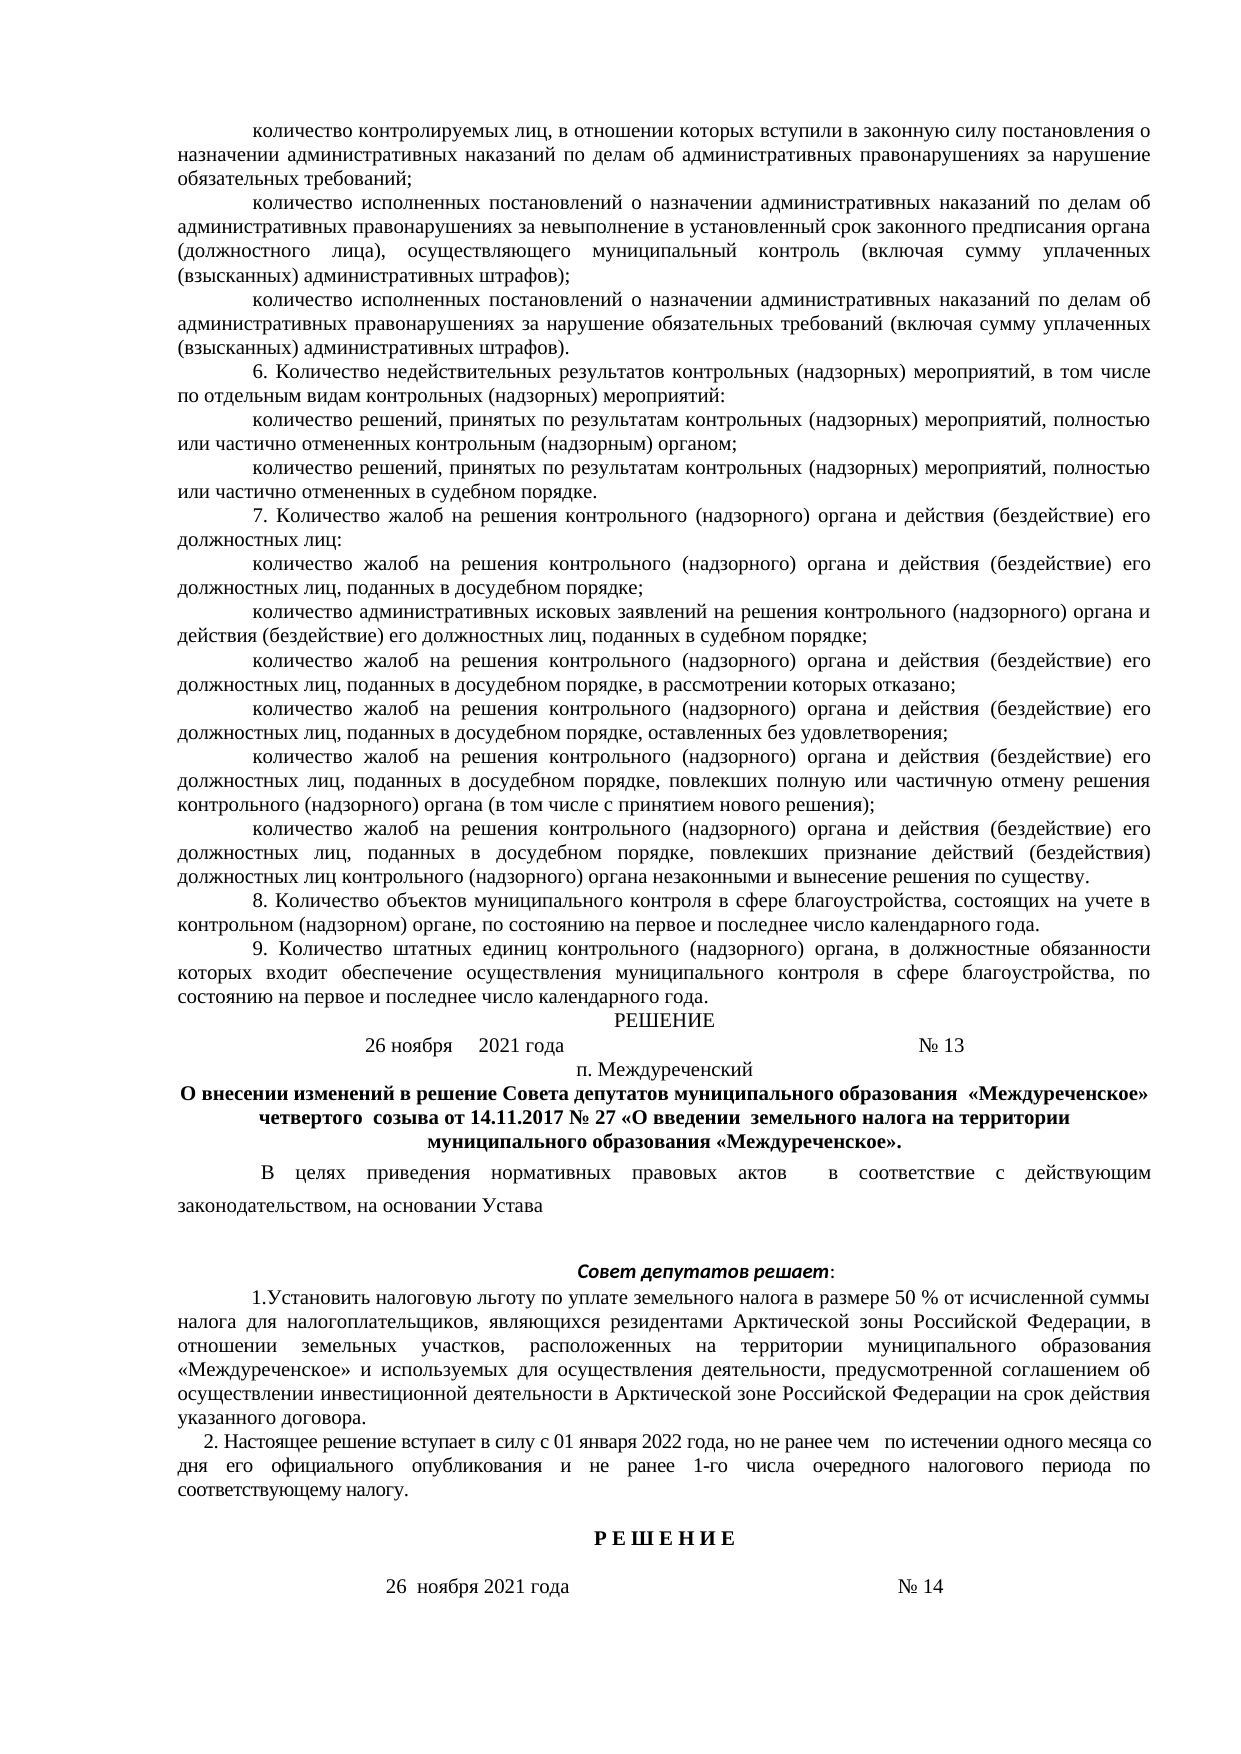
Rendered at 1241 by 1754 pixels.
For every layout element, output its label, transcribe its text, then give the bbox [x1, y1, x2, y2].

text количество решений, принятых по результатам контрольных (надзорных) мероприятий, полностью или частично отмененных контрольным (надзорным) органом; [177, 407, 1152, 455]
text 1.Установить налоговую льготу по уплате земельного налога в размере 50 % от исчисленной суммы налога для налогоплательщиков, являющихся резидентами Арктической зоны Российской Федерации, в отношении земельных участков, расположенных на территории муниципального образования «Междуреченское» и используемых для осуществления деятельности, предусмотренной соглашением об осуществлении инвестиционной деятельности в Арктической зоне Российской Федерации на срок действия указанного договора. [177, 1285, 1152, 1429]
text п. Междуреченский [177, 1057, 1152, 1081]
text РЕШЕНИЕ [177, 1008, 1152, 1032]
text 7. Количество жалоб на решения контрольного (надзорного) органа и действия (бездействие) его должностных лиц: [177, 503, 1152, 551]
text 8. Количество объектов муниципального контроля в сфере благоустройства, состоящих на учете в контрольном (надзорном) органе, по состоянию на первое и последнее число календарного года. [177, 888, 1152, 936]
text количество жалоб на решения контрольного (надзорного) органа и действия (бездействие) его должностных лиц, поданных в досудебном порядке; [177, 551, 1152, 599]
title 26 ноября 2021 года № 14 [177, 1574, 1152, 1598]
text количество контролируемых лиц, в отношении которых вступили в законную силу постановления о назначении административных наказаний по делам об административных правонарушениях за нарушение обязательных требований; [177, 118, 1152, 190]
text 9. Количество штатных единиц контрольного (надзорного) органа, в должностные обязанности которых входит обеспечение осуществления муниципального контроля в сфере благоустройства, по состоянию на первое и последнее число календарного года. [177, 936, 1152, 1008]
text 26 ноября 2021 года № 13 [177, 1032, 1152, 1057]
text количество жалоб на решения контрольного (надзорного) органа и действия (бездействие) его должностных лиц, поданных в досудебном порядке, оставленных без удовлетворения; [177, 696, 1152, 744]
text О внесении изменений в решение Совета депутатов муниципального образования «Междуреченское» четвертого созыва от 14.11.2017 № 27 «О введении земельного налога на территории муниципального образования «Междуреченское». [177, 1081, 1152, 1153]
text количество решений, принятых по результатам контрольных (надзорных) мероприятий, полностью или частично отмененных в судебном порядке. [177, 455, 1152, 503]
text 2. Настоящее решение вступает в силу с 01 января 2022 года, но не ранее чем по истечении одного месяца со дня его официального опубликования и не ранее 1-го числа очередного налогового периода по соответствующему налогу. [177, 1429, 1152, 1501]
text количество жалоб на решения контрольного (надзорного) органа и действия (бездействие) его должностных лиц, поданных в досудебном порядке, повлекших признание действий (бездействия) должностных лиц контрольного (надзорного) органа незаконными и вынесение решения по существу. [177, 816, 1152, 888]
text Совет депутатов решает: [177, 1252, 1152, 1285]
text количество исполненных постановлений о назначении административных наказаний по делам об административных правонарушениях за нарушение обязательных требований (включая сумму уплаченных (взысканных) административных штрафов). [177, 287, 1152, 359]
text 6. Количество недействительных результатов контрольных (надзорных) мероприятий, в том числе по отдельным видам контрольных (надзорных) мероприятий: [177, 359, 1152, 407]
text количество исполненных постановлений о назначении административных наказаний по делам об административных правонарушениях за невыполнение в установленный срок законного предписания органа (должностного лица), осуществляющего муниципальный контроль (включая сумму уплаченных (взысканных) административных штрафов); [177, 190, 1152, 287]
text количество жалоб на решения контрольного (надзорного) органа и действия (бездействие) его должностных лиц, поданных в досудебном порядке, повлекших полную или частичную отмену решения контрольного (надзорного) органа (в том числе с принятием нового решения); [177, 744, 1152, 816]
text В целях приведения нормативных правовых актов в соответствие с действующим законодательством, на основании Устава [177, 1153, 1152, 1219]
title Р Е Ш Е Н И Е [177, 1526, 1152, 1549]
text количество административных исковых заявлений на решения контрольного (надзорного) органа и действия (бездействие) его должностных лиц, поданных в судебном порядке; [177, 599, 1152, 647]
text количество жалоб на решения контрольного (надзорного) органа и действия (бездействие) его должностных лиц, поданных в досудебном порядке, в рассмотрении которых отказано; [177, 647, 1152, 696]
